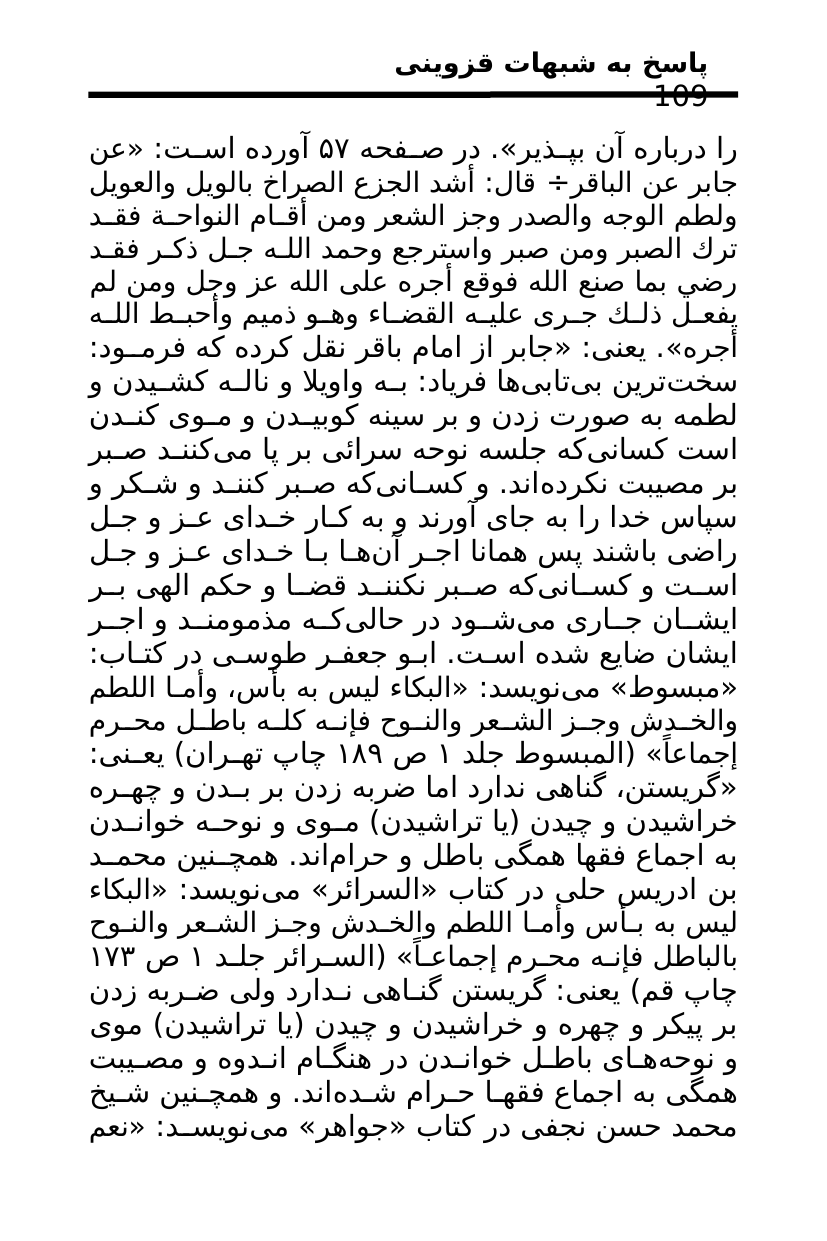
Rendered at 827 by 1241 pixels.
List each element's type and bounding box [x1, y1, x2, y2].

text [89, 132, 738, 1143]
